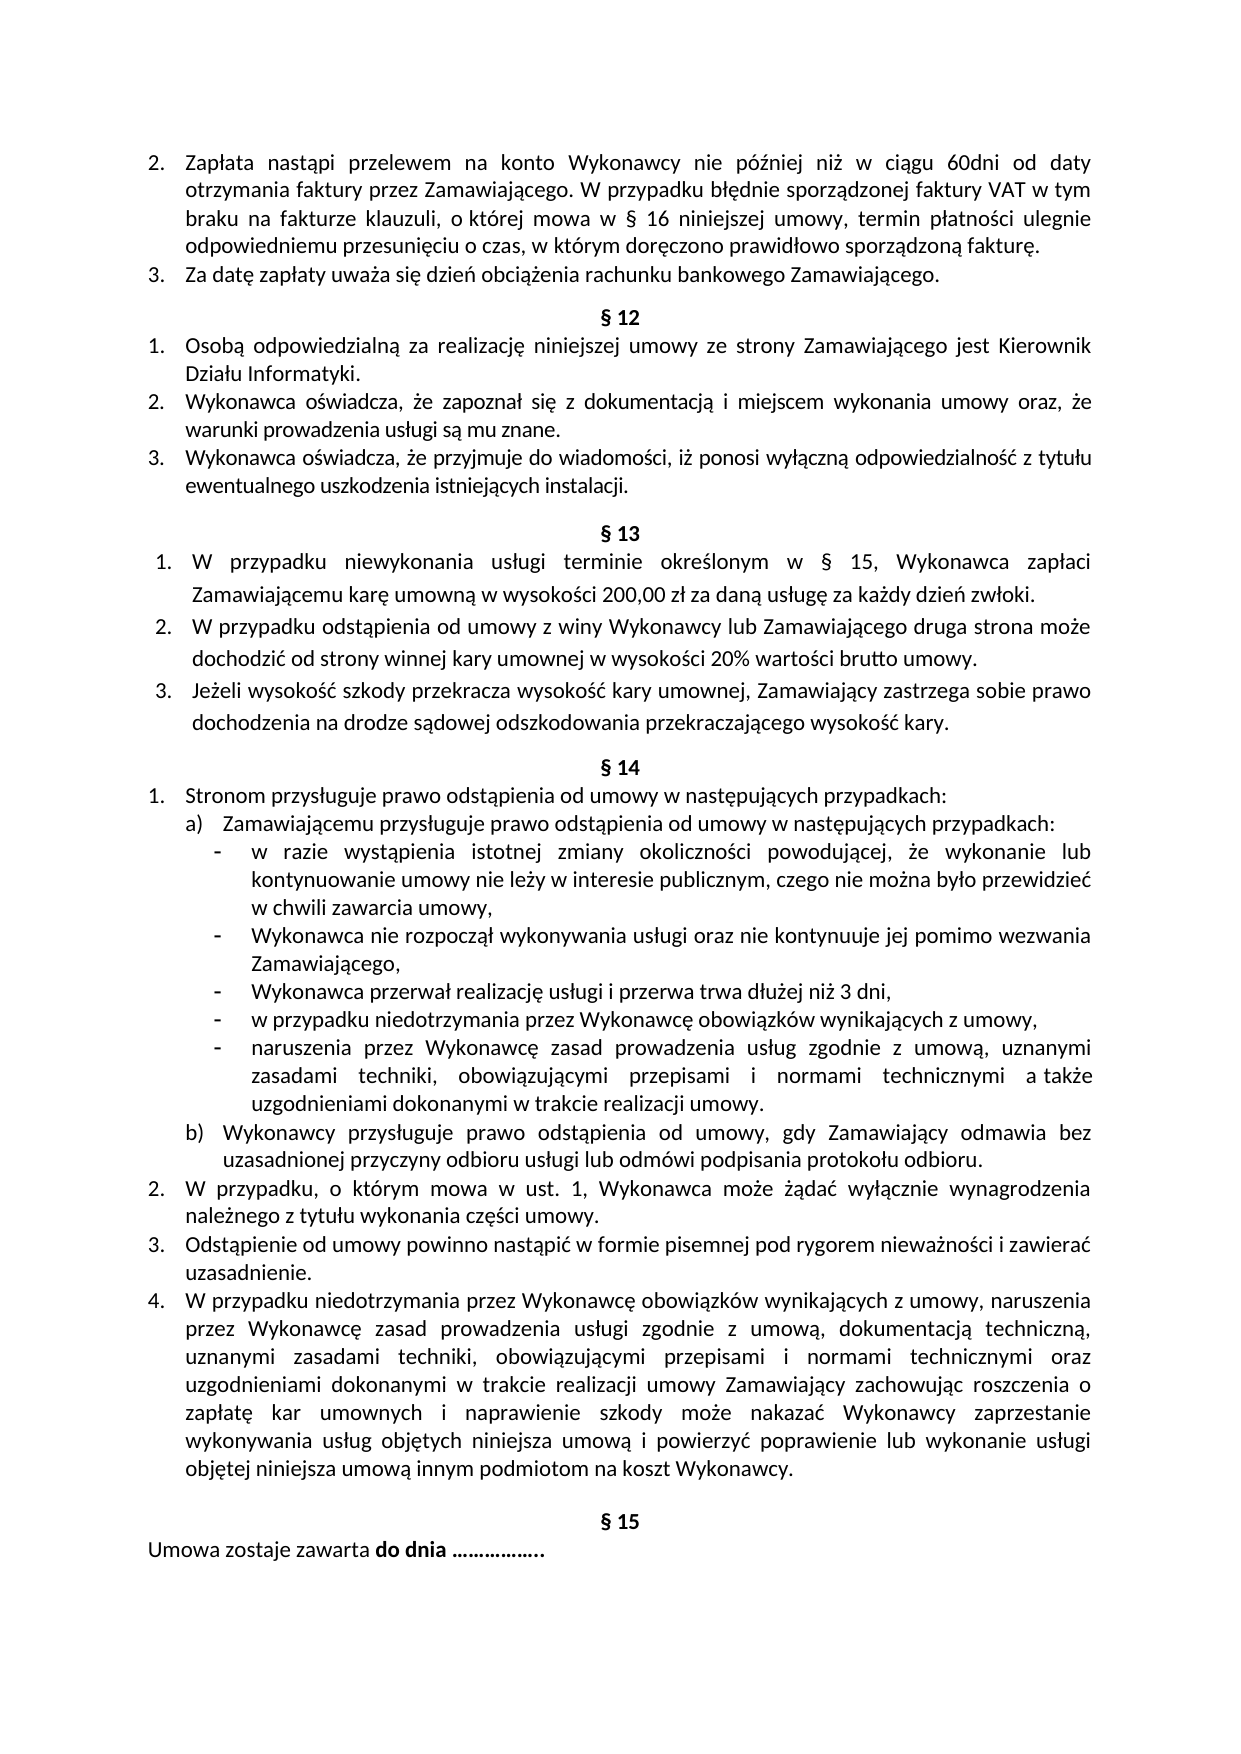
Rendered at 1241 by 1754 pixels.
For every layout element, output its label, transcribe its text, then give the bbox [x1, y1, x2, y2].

list w razie wystąpienia istotnej zmiany okoliczności powodującej, że wykonanie lub kontynuowanie umowy nie leży w interesie publicznym, czego nie można było przewidzieć w chwili zawarcia umowy, [213, 837, 1093, 921]
list Jeżeli wysokość szkody przekracza wysokość kary umownej, Zamawiający zastrzega sobie prawo dochodzenia na drodze sądowej odszkodowania przekraczającego wysokość kary. [155, 676, 1093, 736]
list Wykonawca nie rozpoczął wykonywania usługi oraz nie kontynuuje jej pomimo wezwania Zamawiającego, [213, 921, 1093, 977]
list W przypadku, o którym mowa w ust. 1, Wykonawca może żądać wyłącznie wynagrodzenia należnego z tytułu wykonania części umowy. [148, 1174, 1093, 1230]
list Odstąpienie od umowy powinno nastąpić w formie pisemnej pod rygorem nieważności i zawierać uzasadnienie. [148, 1230, 1093, 1286]
list Wykonawca oświadcza, że zapoznał się z dokumentacją i miejscem wykonania umowy oraz, że warunki prowadzenia usługi są mu znane. [148, 387, 1093, 443]
list Zamawiającemu przysługuje prawo odstąpienia od umowy w następujących przypadkach: [185, 809, 1093, 837]
list W przypadku niewykonania usługi terminie określonym w § 15, Wykonawca zapłaci Zamawiającemu karę umowną w wysokości 200,00 zł za daną usługę za każdy dzień zwłoki. [155, 547, 1093, 608]
list Wykonawcy przysługuje prawo odstąpienia od umowy, gdy Zamawiający odmawia bez uzasadnionej przyczyny odbioru usługi lub odmówi podpisania protokołu odbioru. [185, 1118, 1093, 1174]
text § 15 [148, 1507, 1093, 1535]
text § 14 [148, 753, 1093, 781]
list naruszenia przez Wykonawcę zasad prowadzenia usług zgodnie z umową, uznanymi zasadami techniki, obowiązującymi przepisami i normami technicznymi a także uzgodnieniami dokonanymi w trakcie realizacji umowy. [213, 1033, 1093, 1118]
list Osobą odpowiedzialną za realizację niniejszej umowy ze strony Zamawiającego jest Kierownik Działu Informatyki. [148, 331, 1093, 387]
text Umowa zostaje zawarta do dnia …………….. [148, 1535, 1093, 1563]
list Wykonawca przerwał realizację usługi i przerwa trwa dłużej niż 3 dni, [213, 977, 1093, 1006]
list W przypadku niedotrzymania przez Wykonawcę obowiązków wynikających z umowy, naruszenia przez Wykonawcę zasad prowadzenia usługi zgodnie z umową, dokumentacją techniczną, uznanymi zasadami techniki, obowiązującymi przepisami i normami technicznymi oraz uzgodnieniami dokonanymi w trakcie realizacji umowy Zamawiający zachowując roszczenia o zapłatę kar umownych i naprawienie szkody może nakazać Wykonawcy zaprzestanie wykonywania usług objętych niniejsza umową i powierzyć poprawienie lub wykonanie usługi objętej niniejsza umową innym podmiotom na koszt Wykonawcy. [148, 1286, 1093, 1482]
list W przypadku odstąpienia od umowy z winy Wykonawcy lub Zamawiającego druga strona może dochodzić od strony winnej kary umownej w wysokości 20% wartości brutto umowy. [155, 612, 1093, 672]
list Zapłata nastąpi przelewem na konto Wykonawcy nie później niż w ciągu 60dni od daty otrzymania faktury przez Zamawiającego. W przypadku błędnie sporządzonej faktury VAT w tym braku na fakturze klauzuli, o której mowa w § 16 niniejszej umowy, termin płatności ulegnie odpowiedniemu przesunięciu o czas, w którym doręczono prawidłowo sporządzoną fakturę. [148, 148, 1093, 260]
list Wykonawca oświadcza, że przyjmuje do wiadomości, iż ponosi wyłączną odpowiedzialność z tytułu ewentualnego uszkodzenia istniejących instalacji. [148, 443, 1093, 499]
list Stronom przysługuje prawo odstąpienia od umowy w następujących przypadkach: [148, 781, 1093, 809]
text § 13 [148, 519, 1093, 547]
list Za datę zapłaty uważa się dzień obciążenia rachunku bankowego Zamawiającego. [148, 260, 1093, 288]
text § 12 [148, 303, 1093, 331]
list w przypadku niedotrzymania przez Wykonawcę obowiązków wynikających z umowy, [213, 1006, 1093, 1033]
